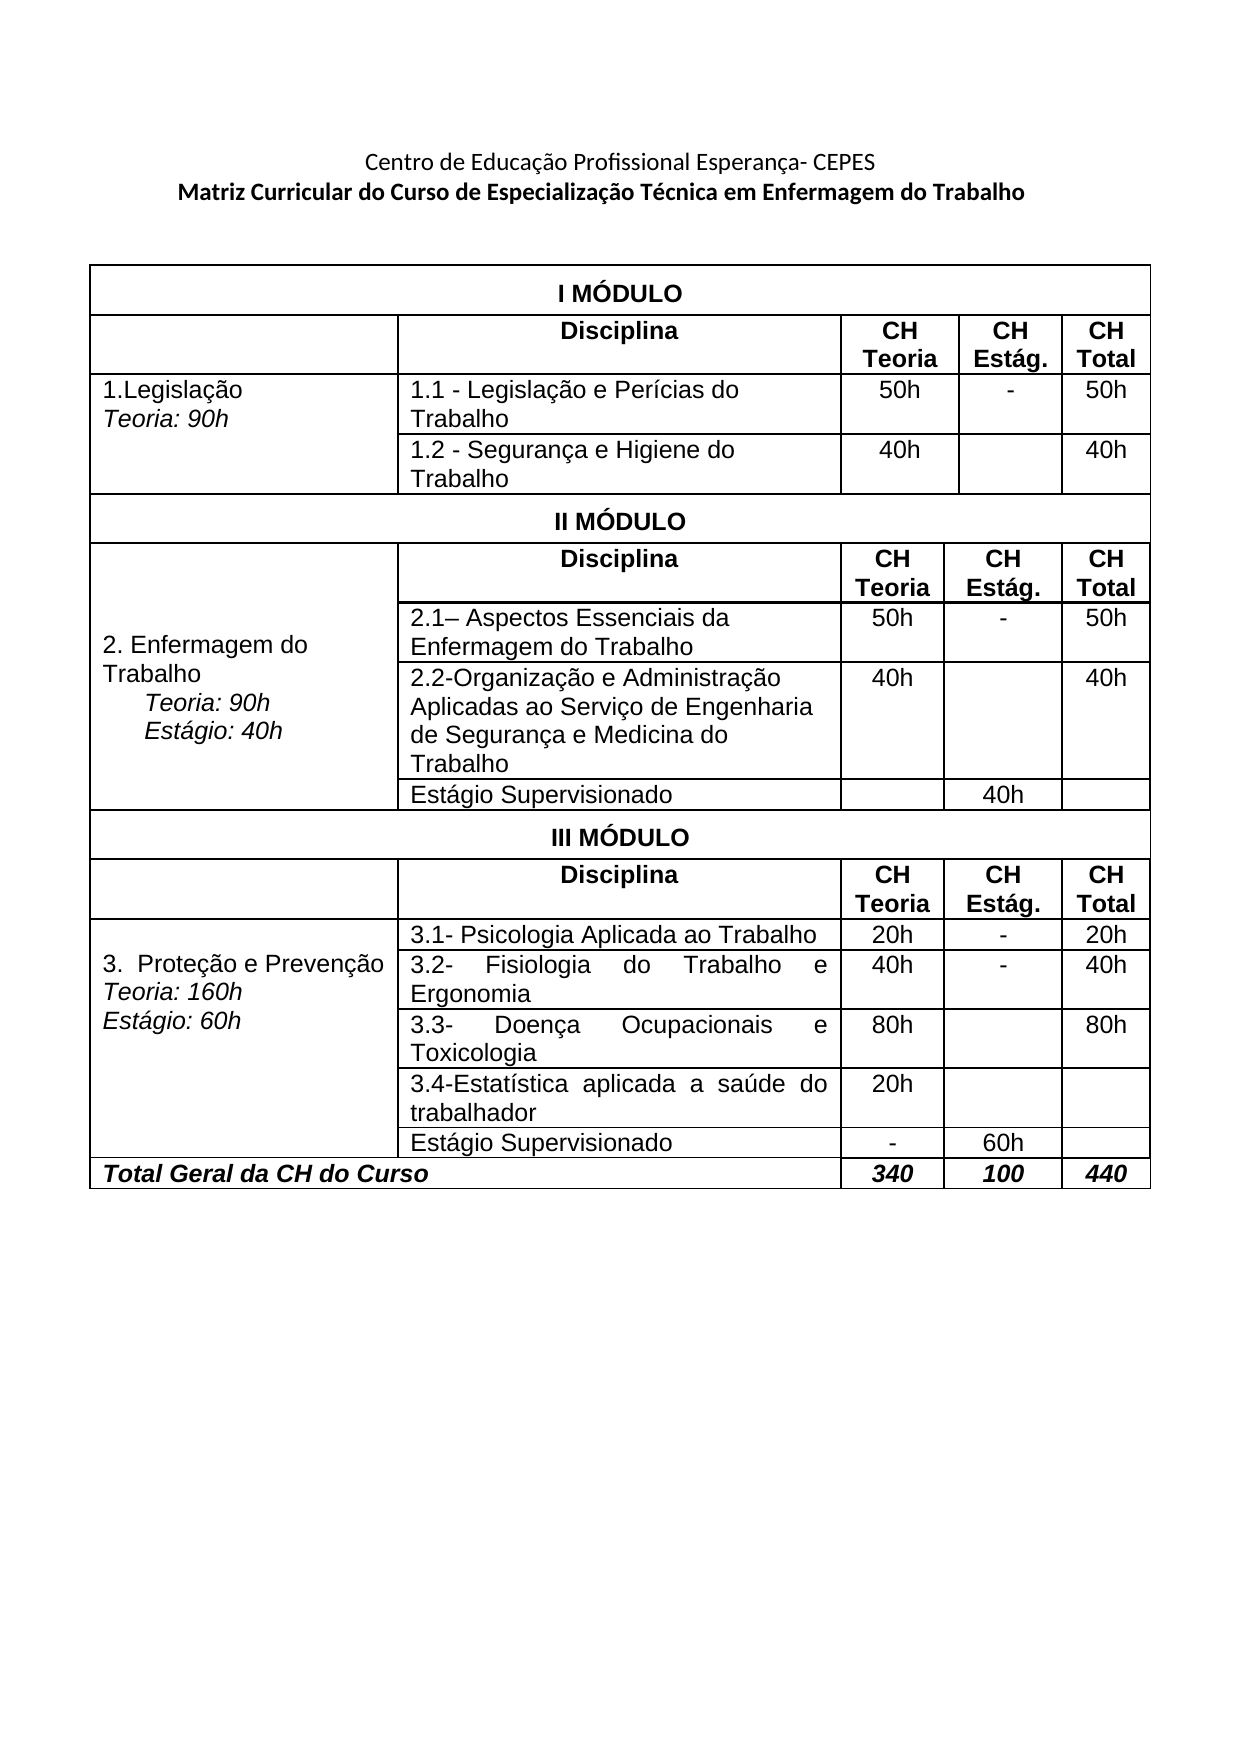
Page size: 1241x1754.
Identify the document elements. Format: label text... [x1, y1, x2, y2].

table_cell 50h [842, 375, 958, 433]
table_cell 80h [842, 1010, 943, 1067]
table_cell Total Geral da CH do Curso [91, 1158, 840, 1187]
table_cell [842, 780, 943, 809]
table_cell 440 [1063, 1159, 1150, 1187]
table_cell 3. Proteção e Prevenção Teoria: 160h Estágio: 60h [91, 920, 397, 1157]
table_cell - [945, 604, 1061, 661]
table_cell 50h [1063, 604, 1149, 661]
table_cell 50h [842, 604, 943, 661]
table_cell 340 [842, 1159, 943, 1187]
table_cell 20h [842, 1069, 943, 1126]
table_cell CH Estág. [945, 544, 1061, 601]
table_cell 40h [1063, 951, 1149, 1008]
table_cell 40h [1063, 663, 1149, 778]
table_cell [1063, 1128, 1149, 1157]
table_cell CH Total [1063, 860, 1149, 918]
table_cell [945, 663, 1061, 778]
table_cell Estágio Supervisionado [399, 1128, 840, 1157]
table_cell [91, 860, 397, 918]
table_cell CH Teoria [842, 544, 943, 601]
table_cell 3.3- Doença Ocupacionais e Toxicologia [399, 1010, 840, 1067]
table_cell 80h [1063, 1010, 1149, 1067]
table_cell 60h [945, 1128, 1061, 1157]
table_cell [91, 316, 397, 373]
table_cell Disciplina [399, 316, 840, 373]
table_cell 40h [842, 435, 958, 492]
table_cell 1.Legislação Teoria: 90h [91, 375, 397, 492]
table_cell CH Teoria [842, 316, 958, 373]
table_cell 40h [842, 951, 943, 1008]
table_cell 1.1 - Legislação e Perícias do Trabalho [399, 375, 840, 433]
text Matriz Curricular do Curso de Especialização Técnica em Enfermagem do Trabalho [177, 176, 1063, 207]
table_cell CH Estág. [945, 860, 1061, 918]
table_cell 2. Enfermagem do Trabalho Teoria: 90h Estágio: 40h [91, 544, 397, 809]
table_cell [945, 1010, 1061, 1067]
table_cell - [945, 920, 1061, 949]
table_cell 3.1- Psicologia Aplicada ao Trabalho [399, 920, 840, 949]
table_cell III MÓDULO [91, 811, 1150, 858]
table_cell 50h [1063, 375, 1150, 433]
table_cell II MÓDULO [91, 495, 1150, 542]
table_cell 40h [842, 663, 943, 778]
table_cell CH Total [1063, 316, 1150, 373]
table_cell 3.4-Estatística aplicada a saúde do trabalhador [399, 1069, 840, 1126]
table_cell 40h [1063, 435, 1150, 492]
table_cell 3.2- Fisiologia do Trabalho e Ergonomia [399, 951, 840, 1008]
table_cell [960, 435, 1061, 492]
table_cell [945, 1069, 1061, 1126]
table_cell - [945, 951, 1061, 1008]
table_cell CH Teoria [842, 860, 943, 918]
table_cell Disciplina [399, 544, 840, 601]
table_cell CH Estág. [960, 316, 1061, 373]
table_cell 40h [945, 780, 1061, 809]
table_cell [1063, 1069, 1149, 1126]
table_cell Estágio Supervisionado [399, 780, 840, 809]
table_cell CH Total [1063, 544, 1149, 601]
table_cell 2.2-Organização e Administração Aplicadas ao Serviço de Engenharia de Segurança e Medicina do Trabalho [399, 663, 840, 778]
table_cell 20h [1063, 920, 1149, 949]
table_cell 100 [945, 1159, 1061, 1187]
table_cell 20h [842, 920, 943, 949]
table_cell - [842, 1128, 943, 1157]
table_cell 2.1– Aspectos Essenciais da Enfermagem do Trabalho [399, 604, 840, 661]
table_cell Disciplina [399, 860, 840, 918]
table_header I MÓDULO [91, 266, 1150, 314]
table_cell 1.2 - Segurança e Higiene do Trabalho [399, 435, 840, 492]
table_cell - [960, 375, 1061, 433]
subtitle Centro de Educação Profissional Esperança- CEPES [177, 146, 1063, 176]
table_cell [1063, 780, 1149, 809]
